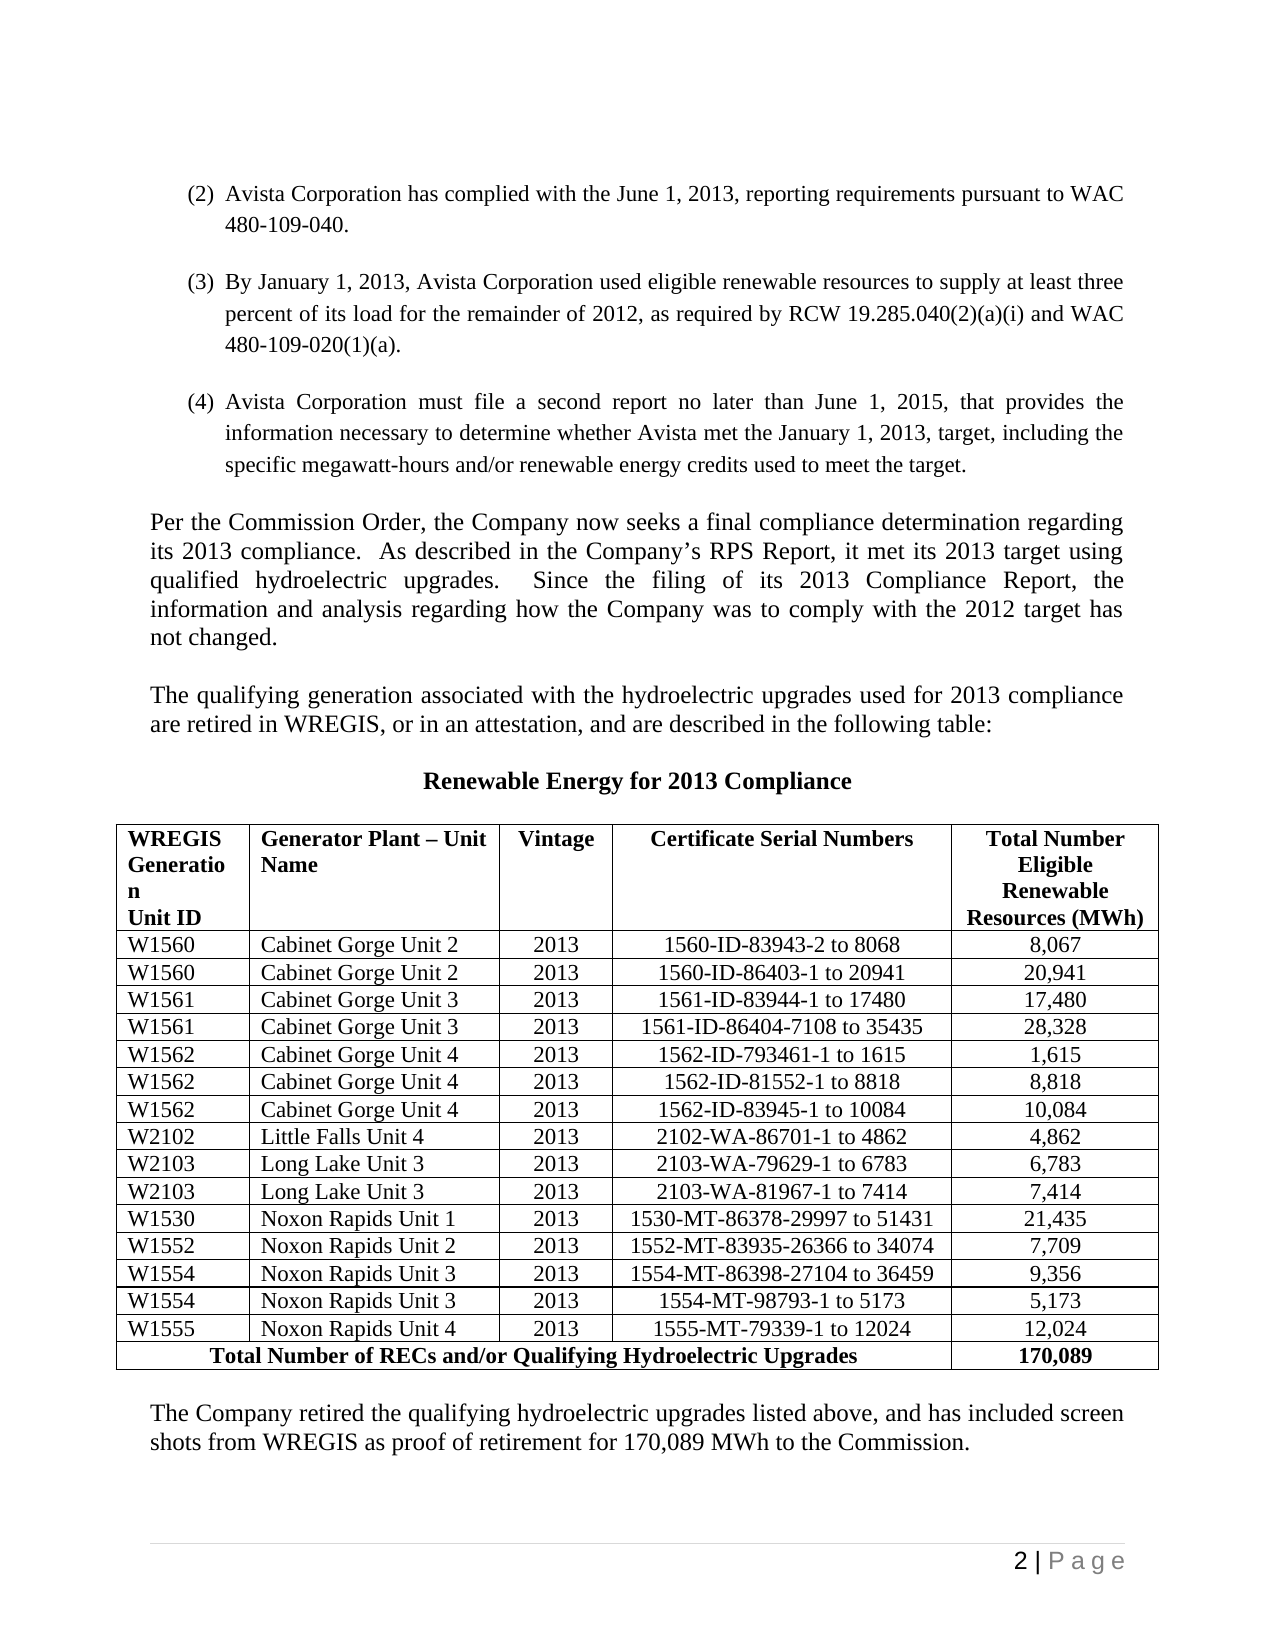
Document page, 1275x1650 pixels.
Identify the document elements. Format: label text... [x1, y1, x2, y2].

table_header WREGIS Generation Unit ID [117, 825, 249, 930]
table_cell 1554-MT-86398-27104 to 36459 [613, 1260, 951, 1286]
table_cell Cabinet Gorge Unit 4 [250, 1041, 499, 1067]
table_cell W1555 [117, 1315, 249, 1341]
table_cell 2103-WA-81967-1 to 7414 [613, 1178, 951, 1204]
table_cell 2103-WA-79629-1 to 6783 [613, 1150, 951, 1177]
table_cell 17,480 [952, 986, 1158, 1012]
table_cell Cabinet Gorge Unit 2 [250, 931, 499, 958]
table_cell 1,615 [952, 1041, 1158, 1067]
table_cell 6,783 [952, 1150, 1158, 1177]
table_cell 1562-ID-793461-1 to 1615 [613, 1041, 951, 1067]
table_cell 1560-ID-86403-1 to 20941 [613, 959, 951, 985]
table_cell 7,709 [952, 1233, 1158, 1259]
table_cell 2013 [500, 1233, 612, 1259]
table_cell 10,084 [952, 1096, 1158, 1122]
table_cell W2103 [117, 1150, 249, 1177]
table_cell 170,089 [952, 1342, 1158, 1368]
table_cell 2013 [500, 986, 612, 1012]
table_cell Long Lake Unit 3 [250, 1178, 499, 1204]
table_header Total Number Eligible Renewable Resources (MWh) [952, 825, 1158, 930]
table_cell Cabinet Gorge Unit 3 [250, 986, 499, 1012]
table_cell 2013 [500, 1178, 612, 1204]
table_cell 8,067 [952, 931, 1158, 958]
table_cell W1560 [117, 959, 249, 985]
table_cell W2103 [117, 1178, 249, 1204]
table_cell 1562-ID-81552-1 to 8818 [613, 1068, 951, 1094]
table_cell Noxon Rapids Unit 3 [250, 1288, 499, 1314]
table_cell 28,328 [952, 1014, 1158, 1040]
table_header Generator Plant – Unit Name [250, 825, 499, 930]
table_cell 1561-ID-86404-7108 to 35435 [613, 1014, 951, 1040]
table_cell 20,941 [952, 959, 1158, 985]
table_cell W1562 [117, 1096, 249, 1122]
text (2) Avista Corporation has complied with the June 1, 2013, reporting requirements pursuant to WAC 480-109-040. [187, 180, 1125, 238]
text (3) By January 1, 2013, Avista Corporation used eligible renewable resources to supply at least three percent of its load for the remainder of 2012, as required by RCW 19.285.040(2)(a)(i) and WAC 480-109-020(1)(a). [187, 268, 1125, 358]
text Per the Commission Order, the Company now seeks a final compliance determination regarding its 2013 compliance. As described in the Company’s RPS Report, it met its 2013 target using qualified hydroelectric upgrades. Since the filing of its 2013 Compliance Report, the information and analysis regarding how the Company was to comply with the 2012 target has not changed. [150, 507, 1125, 651]
table_cell Noxon Rapids Unit 1 [250, 1205, 499, 1232]
table_header Vintage [500, 825, 612, 930]
table_cell 21,435 [952, 1205, 1158, 1232]
table_cell 5,173 [952, 1288, 1158, 1314]
table_cell 1560-ID-83943-2 to 8068 [613, 931, 951, 958]
table_cell 1555-MT-79339-1 to 12024 [613, 1315, 951, 1341]
table_cell W1562 [117, 1068, 249, 1094]
table_cell Noxon Rapids Unit 4 [250, 1315, 499, 1341]
text The Company retired the qualifying hydroelectric upgrades listed above, and has included screen shots from WREGIS as proof of retirement for 170,089 MWh to the Commission. [150, 1398, 1125, 1456]
table_cell W2102 [117, 1123, 249, 1149]
table_cell 1552-MT-83935-26366 to 34074 [613, 1233, 951, 1259]
table_header Certificate Serial Numbers [613, 825, 951, 930]
table_cell 2013 [500, 1068, 612, 1094]
table_cell 2102-WA-86701-1 to 4862 [613, 1123, 951, 1149]
table_cell 2013 [500, 959, 612, 985]
table_cell W1562 [117, 1041, 249, 1067]
table_cell Cabinet Gorge Unit 3 [250, 1014, 499, 1040]
table_cell 1554-MT-98793-1 to 5173 [613, 1288, 951, 1314]
table_cell W1561 [117, 1014, 249, 1040]
table_cell W1554 [117, 1260, 249, 1286]
table_cell 1562-ID-83945-1 to 10084 [613, 1096, 951, 1122]
table_cell Long Lake Unit 3 [250, 1150, 499, 1177]
table_cell Cabinet Gorge Unit 4 [250, 1096, 499, 1122]
table_cell 2013 [500, 1205, 612, 1232]
table_cell 8,818 [952, 1068, 1158, 1094]
table_cell W1554 [117, 1288, 249, 1314]
table_cell 2013 [500, 1260, 612, 1286]
table_cell W1530 [117, 1205, 249, 1232]
table_cell 12,024 [952, 1315, 1158, 1341]
table_cell 2013 [500, 1041, 612, 1067]
table_cell 2013 [500, 1150, 612, 1177]
table_cell 7,414 [952, 1178, 1158, 1204]
table_cell W1560 [117, 931, 249, 958]
table_cell 2013 [500, 1096, 612, 1122]
table_cell 9,356 [952, 1260, 1158, 1286]
table_cell W1561 [117, 986, 249, 1012]
table_cell 1530-MT-86378-29997 to 51431 [613, 1205, 951, 1232]
table_cell Noxon Rapids Unit 2 [250, 1233, 499, 1259]
table_cell Cabinet Gorge Unit 2 [250, 959, 499, 985]
table_cell 2013 [500, 1288, 612, 1314]
table_cell 2013 [500, 1014, 612, 1040]
table_cell 1561-ID-83944-1 to 17480 [613, 986, 951, 1012]
text (4) Avista Corporation must file a second report no later than June 1, 2015, that provides the information necessary to determine whether Avista met the January 1, 2013, target, including the specific megawatt-hours and/or renewable energy credits used to meet the target. [187, 388, 1125, 477]
list Renewable Energy for 2013 Compliance [150, 766, 1125, 795]
table_cell 4,862 [952, 1123, 1158, 1149]
table_cell W1552 [117, 1233, 249, 1259]
table_cell 2013 [500, 1315, 612, 1341]
table_cell Noxon Rapids Unit 3 [250, 1260, 499, 1286]
table_cell Little Falls Unit 4 [250, 1123, 499, 1149]
table_cell Cabinet Gorge Unit 4 [250, 1068, 499, 1094]
table_cell 2013 [500, 931, 612, 958]
table_cell Total Number of RECs and/or Qualifying Hydroelectric Upgrades [117, 1342, 951, 1368]
text The qualifying generation associated with the hydroelectric upgrades used for 2013 compliance are retired in WREGIS, or in an attestation, and are described in the following table: [150, 680, 1125, 737]
table_cell 2013 [500, 1123, 612, 1149]
